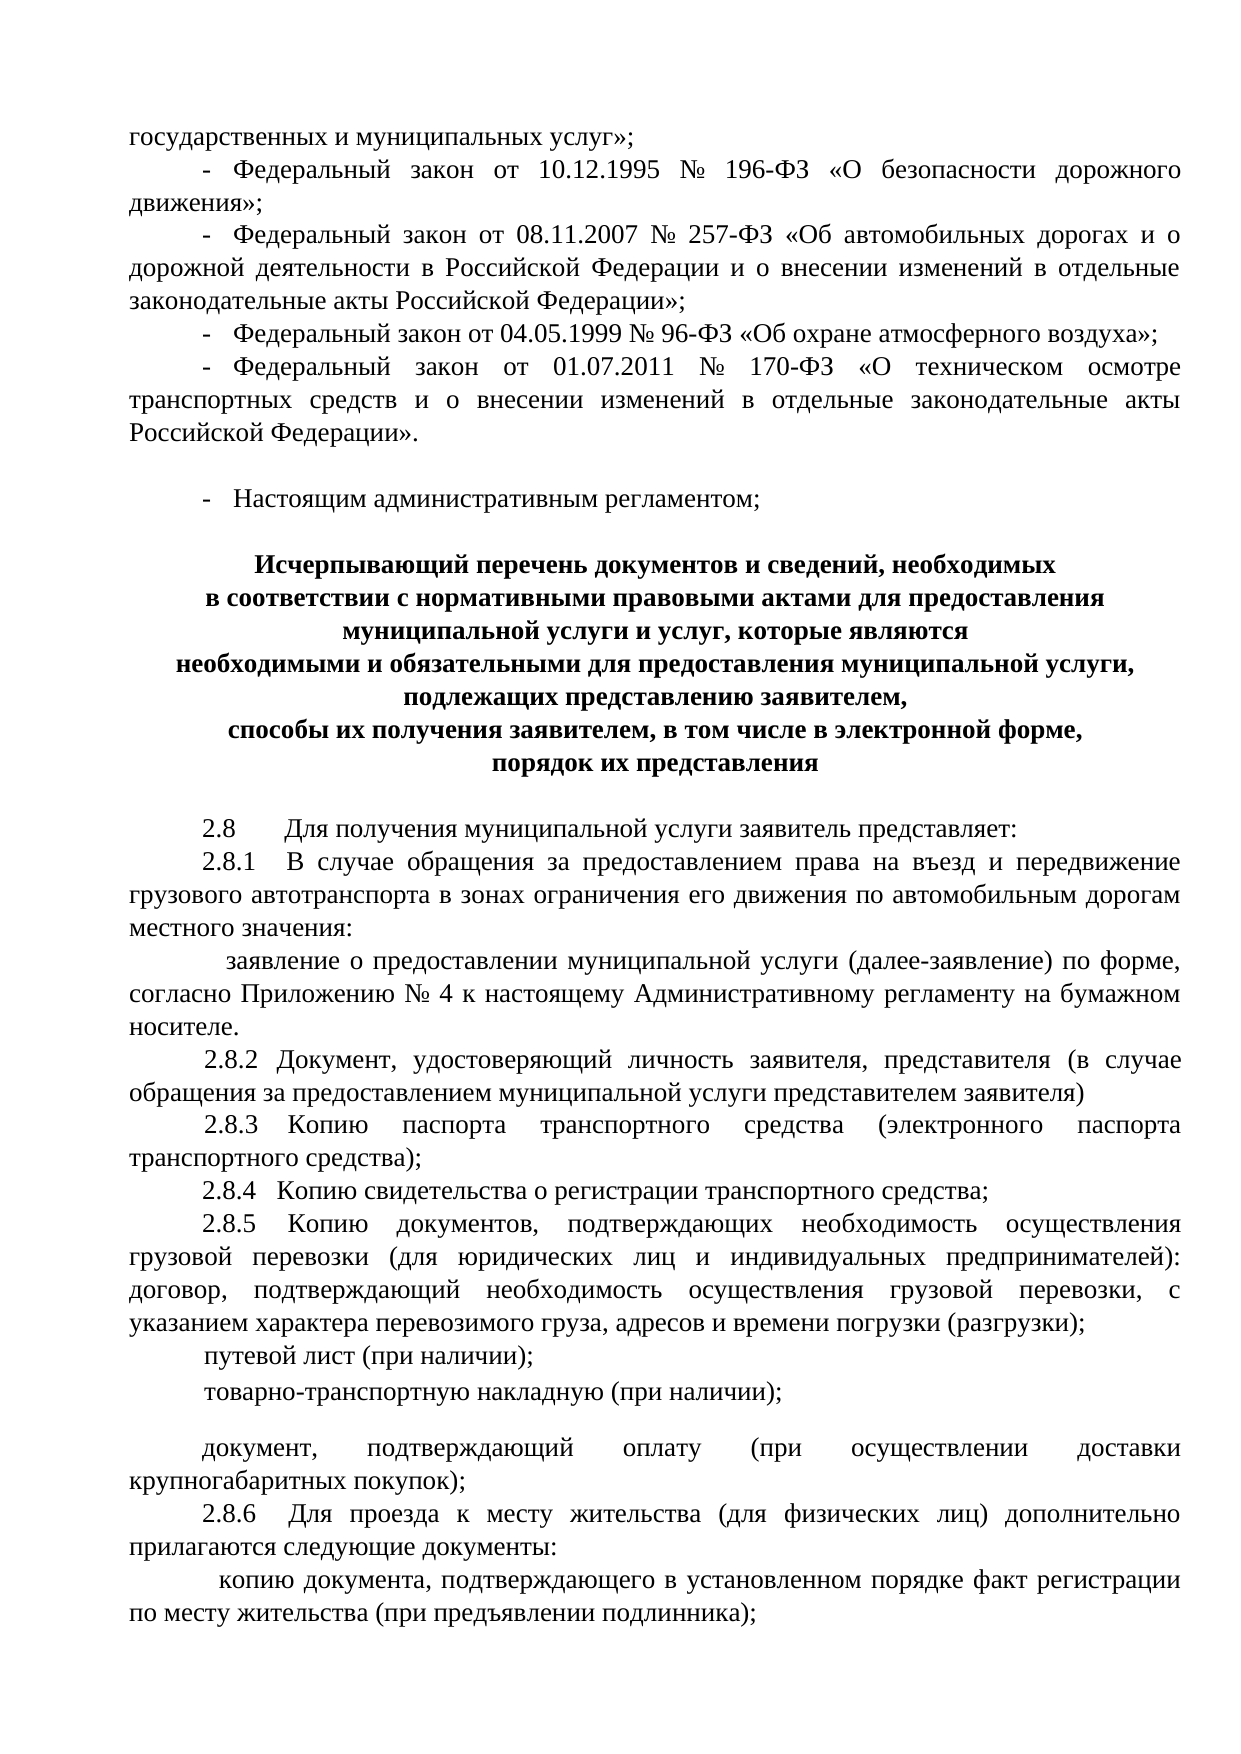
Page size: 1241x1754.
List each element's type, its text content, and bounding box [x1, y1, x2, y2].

text копию документа, подтверждающего в установленном порядке факт регистрации по месту жительства (при предъявлении подлинника); [129, 1563, 1182, 1627]
list Копию паспорта транспортного средства (электронного паспорта транспортного средства); [129, 1108, 1182, 1173]
list В случае обращения за предоставлением права на въезд и передвижение грузового автотранспорта в зонах ограничения его движения по автомобильным дорогам местного значения: [129, 845, 1182, 942]
list Копию документов, подтверждающих необходимость осуществления грузовой перевозки (для юридических лиц и индивидуальных предпринимателей): договор, подтверждающий необходимость осуществления грузовой перевозки, с указанием характера перевозимого груза, адресов и времени погрузки (разгрузки); [129, 1207, 1182, 1337]
list Федеральный закон от 04.05.1999 № 96-ФЗ «Об охране атмосферного воздуха»; [129, 317, 1182, 348]
list Документ, удостоверяющий личность заявителя, представителя (в случае обращения за предоставлением муниципальной услуги представителем заявителя) [129, 1043, 1182, 1107]
list Федеральный закон от 08.11.2007 № 257-ФЗ «Об автомобильных дорогах и о дорожной деятельности в Российской Федерации и о внесении изменений в отдельные законодательные акты Российской Федерации»; [129, 218, 1182, 316]
list Федеральный закон от 01.07.2011 № 170-ФЗ «О техническом осмотре транспортных средств и о внесении изменений в отдельные законодательные акты Российской Федерации». [129, 350, 1182, 447]
text Исчерпывающий перечень документов и сведений, необходимых в соответствии с нормативными правовыми актами для предоставления муниципальной услуги и услуг, которые являются необходимыми и обязательными для предоставления муниципальной услуги, подлежащих представлению заявителем, способы их получения заявителем, в том числе в электронной форме, порядок их представления [129, 548, 1182, 777]
list Настоящим административным регламентом; [129, 482, 1182, 513]
list Для получения муниципальной услуги заявитель представляет: [129, 812, 1182, 843]
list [129, 120, 1182, 151]
text заявление о предоставлении муниципальной услуги (далее-заявление) по форме, согласно Приложению № 4 к настоящему Административному регламенту на бумажном носителе. [129, 944, 1182, 1041]
list Для проезда к месту жительства (для физических лиц) дополнительно прилагаются следующие документы: [129, 1497, 1182, 1561]
list товарно-транспортную накладную (при наличии); [204, 1375, 1182, 1406]
list путевой лист (при наличии); [204, 1339, 1182, 1370]
list Копию свидетельства о регистрации транспортного средства; [129, 1174, 1182, 1206]
text документ, подтверждающий оплату (при осуществлении доставки крупногабаритных покупок); [129, 1431, 1182, 1495]
list Федеральный закон от 10.12.1995 № 196-ФЗ «О безопасности дорожного движения»; [129, 153, 1182, 217]
